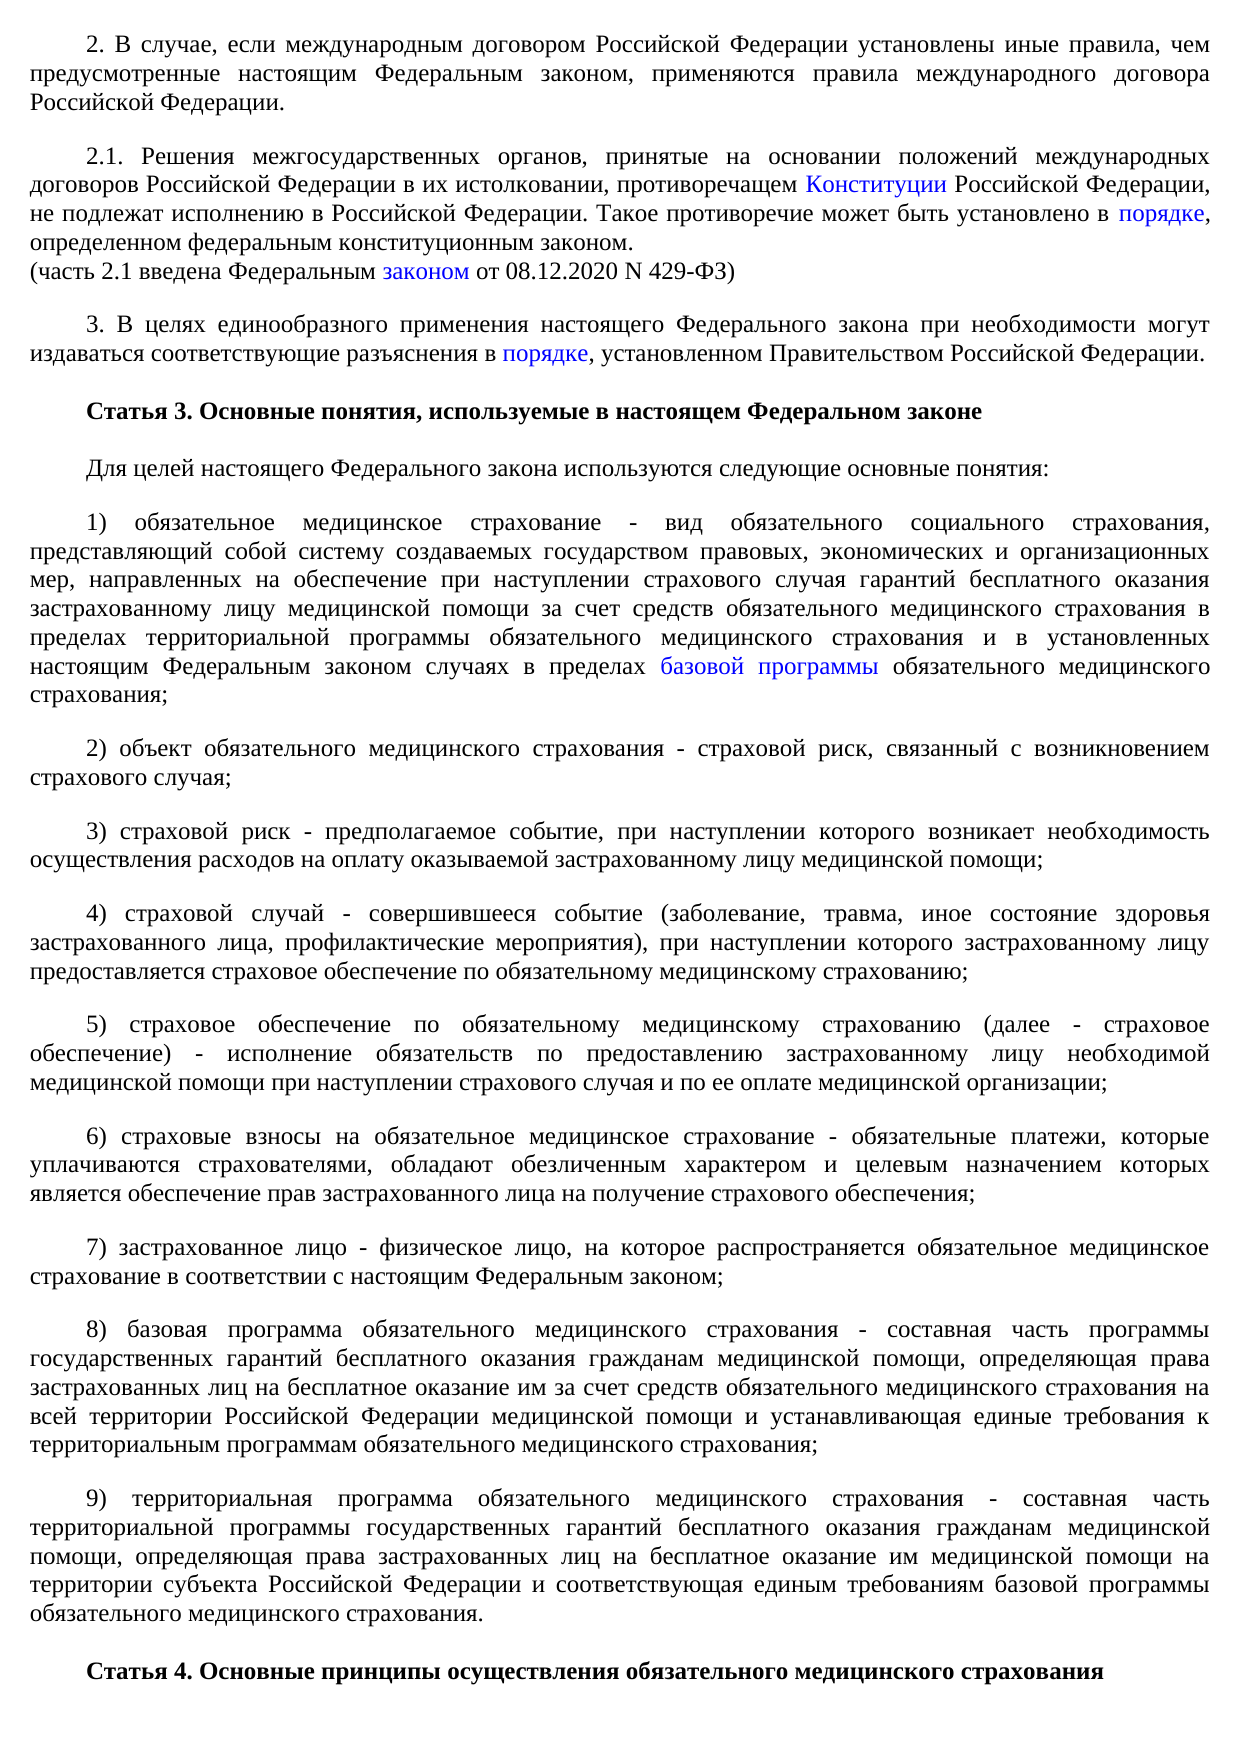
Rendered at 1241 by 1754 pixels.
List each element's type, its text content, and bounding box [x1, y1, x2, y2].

text 2. В случае, если международным договором Российской Федерации установлены иные правила, чем предусмотренные настоящим Федеральным законом, применяются правила международного договора Российской Федерации. [29, 29, 1211, 116]
text 1) обязательное медицинское страхование - вид обязательного социального страхования, представляющий собой систему создаваемых государством правовых, экономических и организационных мер, направленных на обеспечение при наступлении страхового случая гарантий бесплатного оказания застрахованному лицу медицинской помощи за счет средств обязательного медицинского страхования в пределах территориальной программы обязательного медицинского страхования и в установленных настоящим Федеральным законом случаях в пределах базовой программы обязательного медицинского страхования; [29, 507, 1211, 708]
text Для целей настоящего Федерального закона используются следующие основные понятия: [29, 453, 1211, 482]
text 7) застрахованное лицо - физическое лицо, на которое распространяется обязательное медицинское страхование в соответствии с настоящим Федеральным законом; [29, 1232, 1211, 1289]
text 6) страховые взносы на обязательное медицинское страхование - обязательные платежи, которые уплачиваются страхователями, обладают обезличенным характером и целевым назначением которых является обеспечение прав застрахованного лица на получение страхового обеспечения; [29, 1121, 1211, 1207]
text 5) страховое обеспечение по обязательному медицинскому страхованию (далее - страховое обеспечение) - исполнение обязательств по предоставлению застрахованному лицу необходимой медицинской помощи при наступлении страхового случая и по ее оплате медицинской организации; [29, 1009, 1211, 1096]
text 3) страховой риск - предполагаемое событие, при наступлении которого возникает необходимость осуществления расходов на оплату оказываемой застрахованному лицу медицинской помощи; [29, 816, 1211, 873]
text Статья 4. Основные принципы осуществления обязательного медицинского страхования [29, 1656, 1211, 1684]
text (часть 2.1 введена Федеральным законом от 08.12.2020 N 429-ФЗ) [29, 256, 1211, 284]
text 9) территориальная программа обязательного медицинского страхования - составная часть территориальной программы государственных гарантий бесплатного оказания гражданам медицинской помощи, определяющая права застрахованных лиц на бесплатное оказание им медицинской помощи на территории субъекта Российской Федерации и соответствующая единым требованиям базовой программы обязательного медицинского страхования. [29, 1483, 1211, 1627]
text 8) базовая программа обязательного медицинского страхования - составная часть программы государственных гарантий бесплатного оказания гражданам медицинской помощи, определяющая права застрахованных лиц на бесплатное оказание им за счет средств обязательного медицинского страхования на всей территории Российской Федерации медицинской помощи и устанавливающая единые требования к территориальным программам обязательного медицинского страхования; [29, 1314, 1211, 1458]
text 2.1. Решения межгосударственных органов, принятые на основании положений международных договоров Российской Федерации в их истолковании, противоречащем Конституции Российской Федерации, не подлежат исполнению в Российской Федерации. Такое противоречие может быть установлено в порядке, определенном федеральным конституционным законом. [29, 141, 1211, 256]
text 4) страховой случай - совершившееся событие (заболевание, травма, иное состояние здоровья застрахованного лица, профилактические мероприятия), при наступлении которого застрахованному лицу предоставляется страховое обеспечение по обязательному медицинскому страхованию; [29, 898, 1211, 984]
text 2) объект обязательного медицинского страхования - страховой риск, связанный с возникновением страхового случая; [29, 733, 1211, 791]
text 3. В целях единообразного применения настоящего Федерального закона при необходимости могут издаваться соответствующие разъяснения в порядке, установленном Правительством Российской Федерации. [29, 309, 1211, 367]
text Статья 3. Основные понятия, используемые в настоящем Федеральном законе [29, 396, 1211, 424]
